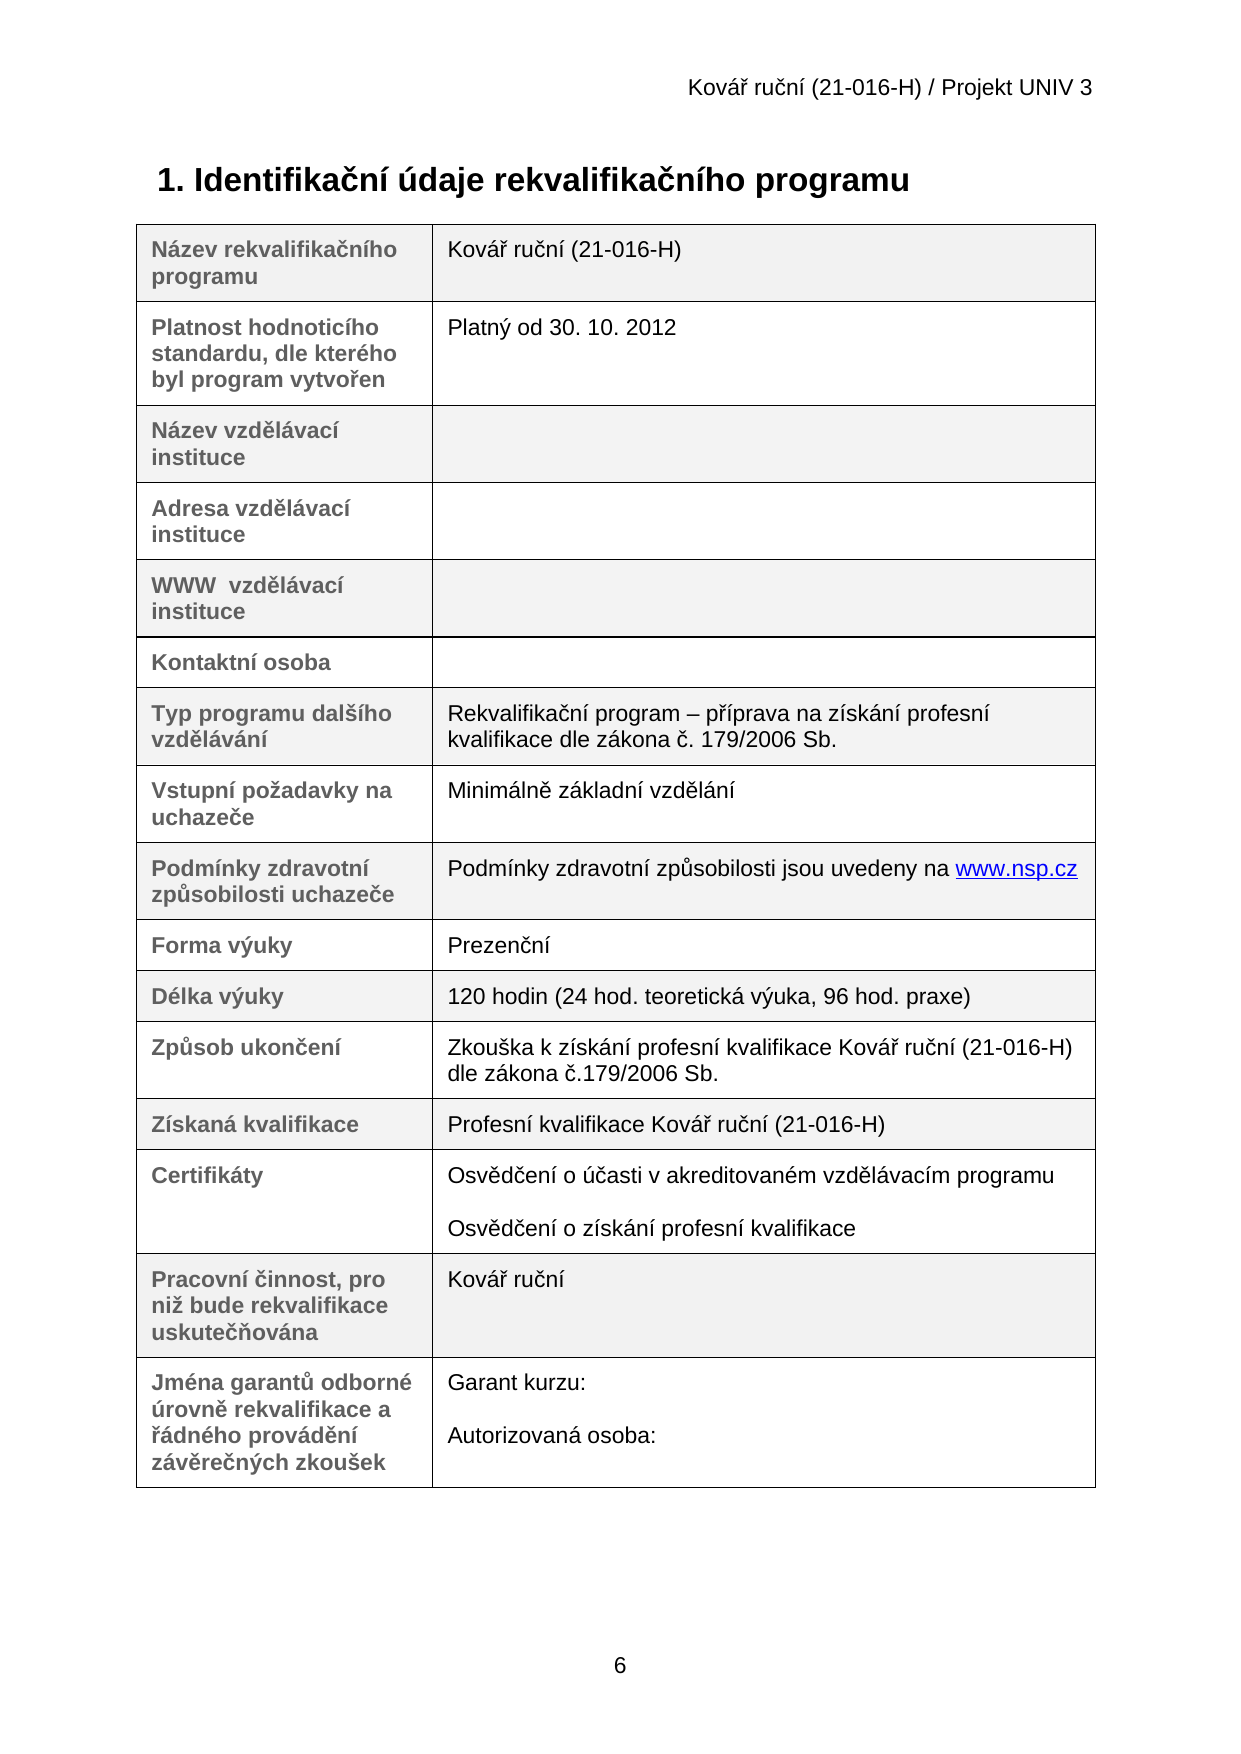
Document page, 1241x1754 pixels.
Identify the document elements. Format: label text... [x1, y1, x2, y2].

table_cell [433, 483, 1095, 559]
table_cell WWW vzdělávací instituce [137, 560, 432, 636]
table_cell [433, 638, 1095, 687]
table_cell Jména garantů odborné úrovně rekvalifikace a řádného provádění závěrečných zkoušek [137, 1358, 432, 1487]
table_cell Název vzdělávací instituce [137, 406, 432, 482]
table_cell Způsob ukončení [137, 1022, 432, 1098]
table_cell 120 hodin (24 hod. teoretická výuka, 96 hod. praxe) [433, 971, 1095, 1021]
table_cell Typ programu dalšího vzdělávání [137, 688, 432, 764]
table_cell Platnost hodnoticího standardu, dle kterého byl program vytvořen [137, 302, 432, 404]
table_cell Získaná kvalifikace [137, 1099, 432, 1149]
table_cell Forma výuky [137, 920, 432, 970]
subtitle 1. Identifikační údaje rekvalifikačního programu [148, 160, 1093, 198]
table_cell Délka výuky [137, 971, 432, 1021]
table_cell Certifikáty [137, 1150, 432, 1253]
table_cell Podmínky zdravotní způsobilosti jsou uvedeny na www.nsp.cz [433, 843, 1095, 919]
table_cell Prezenční [433, 920, 1095, 970]
table_cell Podmínky zdravotní způsobilosti uchazeče [137, 843, 432, 919]
table_cell Profesní kvalifikace Kovář ruční (21-016-H) [433, 1099, 1095, 1149]
table_cell Pracovní činnost, pro niž bude rekvalifikace uskutečňována [137, 1254, 432, 1357]
table_cell Osvědčení o účasti v akreditovaném vzdělávacím programu Osvědčení o získání profesní kvalifikace [433, 1150, 1095, 1253]
table_cell Platný od 30. 10. 2012 [433, 302, 1095, 404]
table_cell Rekvalifikační program – příprava na získání profesní kvalifikace dle zákona č. 179/2006 Sb. [433, 688, 1095, 764]
table_cell [433, 406, 1095, 482]
table_cell Zkouška k získání profesní kvalifikace Kovář ruční (21-016-H) dle zákona č.179/2006 Sb. [433, 1022, 1095, 1098]
table_cell Garant kurzu: Autorizovaná osoba: [433, 1358, 1095, 1487]
table_cell Kovář ruční [433, 1254, 1095, 1357]
table_cell Vstupní požadavky na uchazeče [137, 766, 432, 842]
table_cell Adresa vzdělávací instituce [137, 483, 432, 559]
table_header Název rekvalifikačního programu [137, 225, 432, 301]
table_header Kovář ruční (21-016-H) [433, 225, 1095, 301]
table_cell Kontaktní osoba [137, 638, 432, 687]
table_cell Minimálně základní vzdělání [433, 766, 1095, 842]
table_cell [433, 560, 1095, 636]
